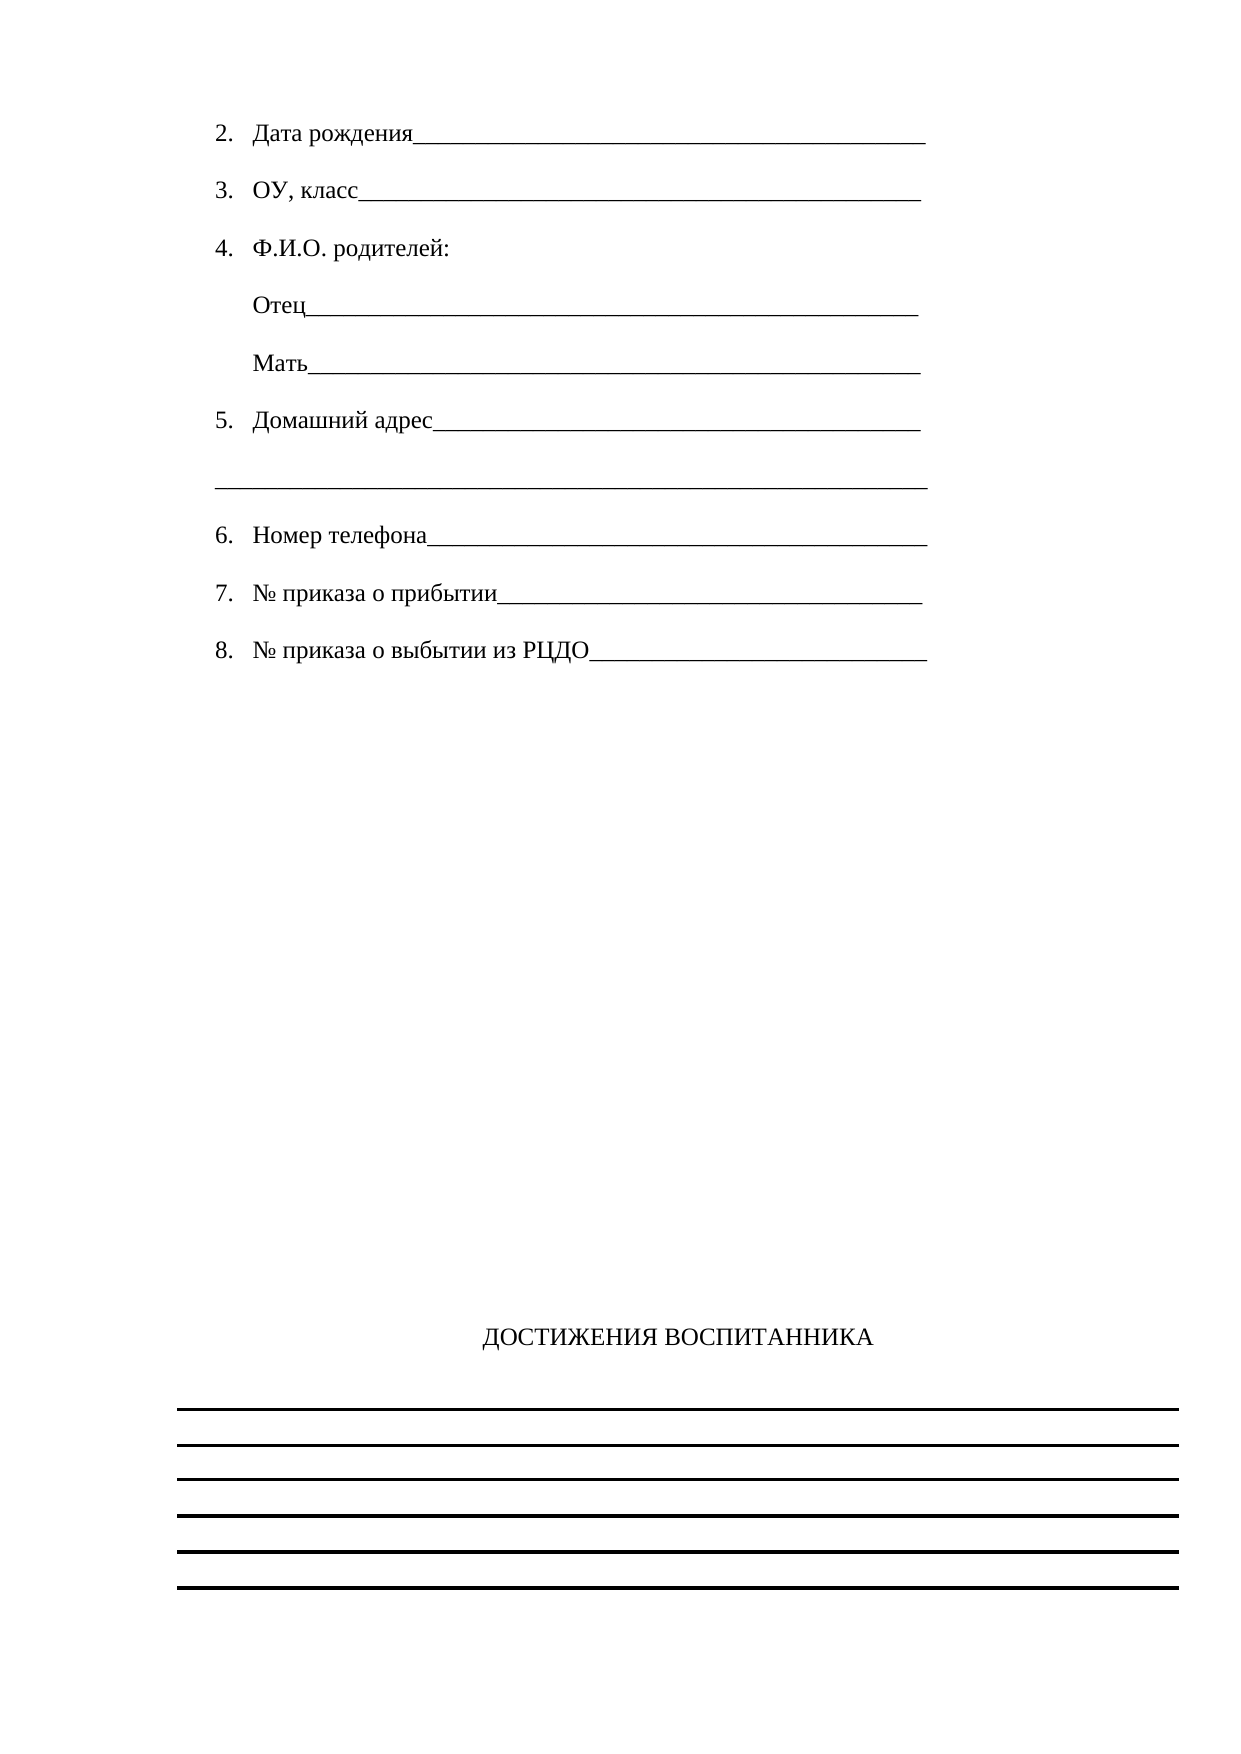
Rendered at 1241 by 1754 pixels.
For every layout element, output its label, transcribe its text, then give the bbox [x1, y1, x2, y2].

text _________________________________________________________ [215, 463, 1152, 492]
text Отец_________________________________________________ [252, 291, 1152, 319]
text Мать_________________________________________________ [252, 348, 1152, 377]
list ОУ, класс_____________________________________________ [215, 176, 1152, 204]
text ДОСТИЖЕНИЯ ВОСПИТАННИКА [177, 1322, 1179, 1351]
list № приказа о выбытии из РЦДО___________________________ [215, 636, 1152, 664]
list № приказа о прибытии__________________________________ [215, 578, 1152, 607]
list Домашний адрес_______________________________________ [215, 406, 1152, 434]
list Ф.И.О. родителей: [215, 233, 1152, 262]
list Номер телефона________________________________________ [215, 521, 1152, 549]
list Дата рождения_________________________________________ [215, 118, 1152, 147]
